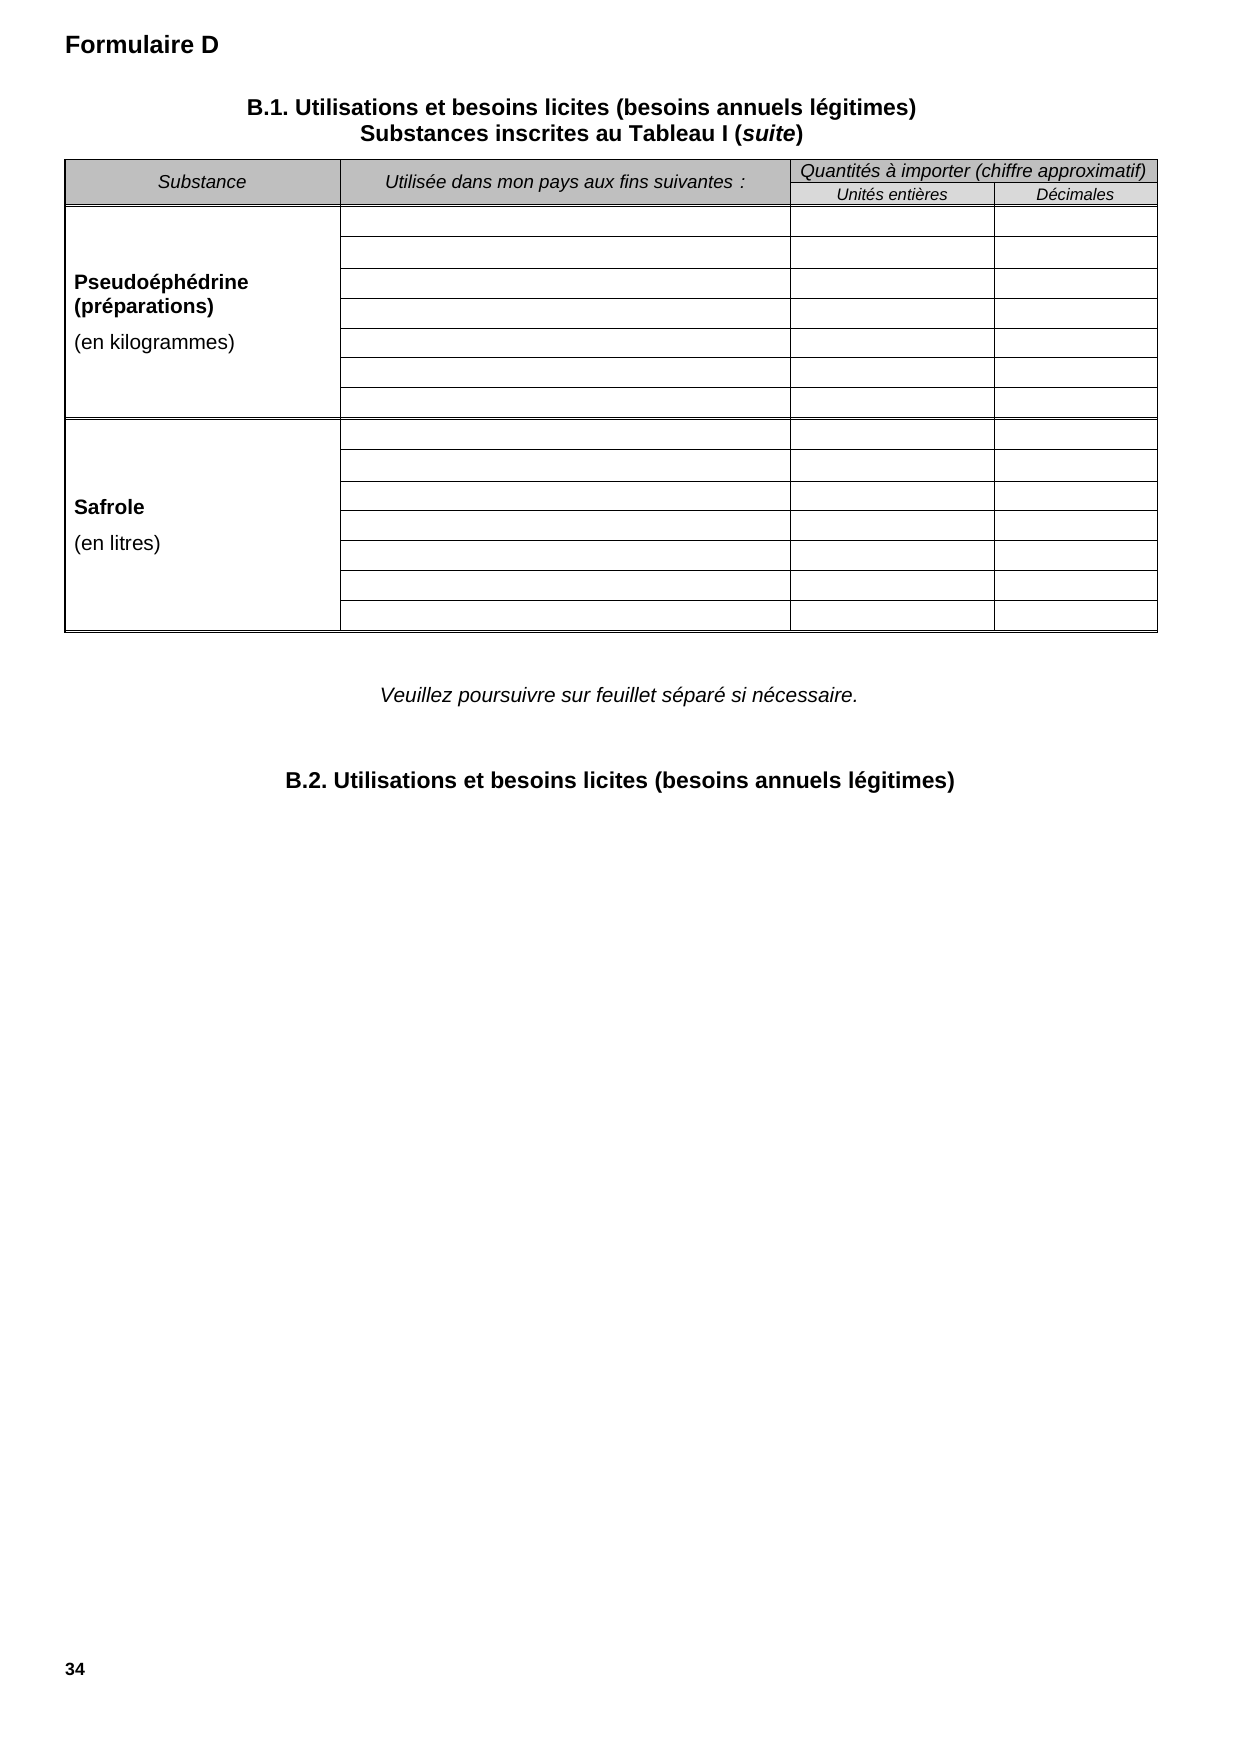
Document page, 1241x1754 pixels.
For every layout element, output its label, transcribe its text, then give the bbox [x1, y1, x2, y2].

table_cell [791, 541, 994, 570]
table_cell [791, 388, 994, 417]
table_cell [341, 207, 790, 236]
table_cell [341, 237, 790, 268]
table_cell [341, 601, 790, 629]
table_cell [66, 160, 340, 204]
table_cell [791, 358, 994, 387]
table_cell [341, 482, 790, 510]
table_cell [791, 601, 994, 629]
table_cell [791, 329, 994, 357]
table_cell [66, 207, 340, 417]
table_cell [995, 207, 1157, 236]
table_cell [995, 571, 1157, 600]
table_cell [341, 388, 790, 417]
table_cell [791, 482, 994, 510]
subtitle B.2. Utilisations et besoins licites (besoins annuels légitimes) [65, 767, 1175, 793]
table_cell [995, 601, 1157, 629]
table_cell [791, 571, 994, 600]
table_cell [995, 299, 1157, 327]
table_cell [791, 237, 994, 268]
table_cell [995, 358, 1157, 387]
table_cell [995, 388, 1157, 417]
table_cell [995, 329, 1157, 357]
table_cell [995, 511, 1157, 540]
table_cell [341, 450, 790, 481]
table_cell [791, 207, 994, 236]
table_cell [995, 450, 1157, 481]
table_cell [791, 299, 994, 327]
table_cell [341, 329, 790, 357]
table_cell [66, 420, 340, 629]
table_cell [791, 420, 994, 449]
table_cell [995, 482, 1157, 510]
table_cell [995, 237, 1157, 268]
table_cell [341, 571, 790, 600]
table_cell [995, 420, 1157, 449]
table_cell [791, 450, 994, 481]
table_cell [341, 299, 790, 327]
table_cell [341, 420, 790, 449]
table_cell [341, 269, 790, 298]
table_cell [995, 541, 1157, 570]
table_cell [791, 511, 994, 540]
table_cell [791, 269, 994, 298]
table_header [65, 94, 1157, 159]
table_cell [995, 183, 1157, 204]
text Veuillez poursuivre sur feuillet séparé si nécessaire. [65, 683, 1175, 707]
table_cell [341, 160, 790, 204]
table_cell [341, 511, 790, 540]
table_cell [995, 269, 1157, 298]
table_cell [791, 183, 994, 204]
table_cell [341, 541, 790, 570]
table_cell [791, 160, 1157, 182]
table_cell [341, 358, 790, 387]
